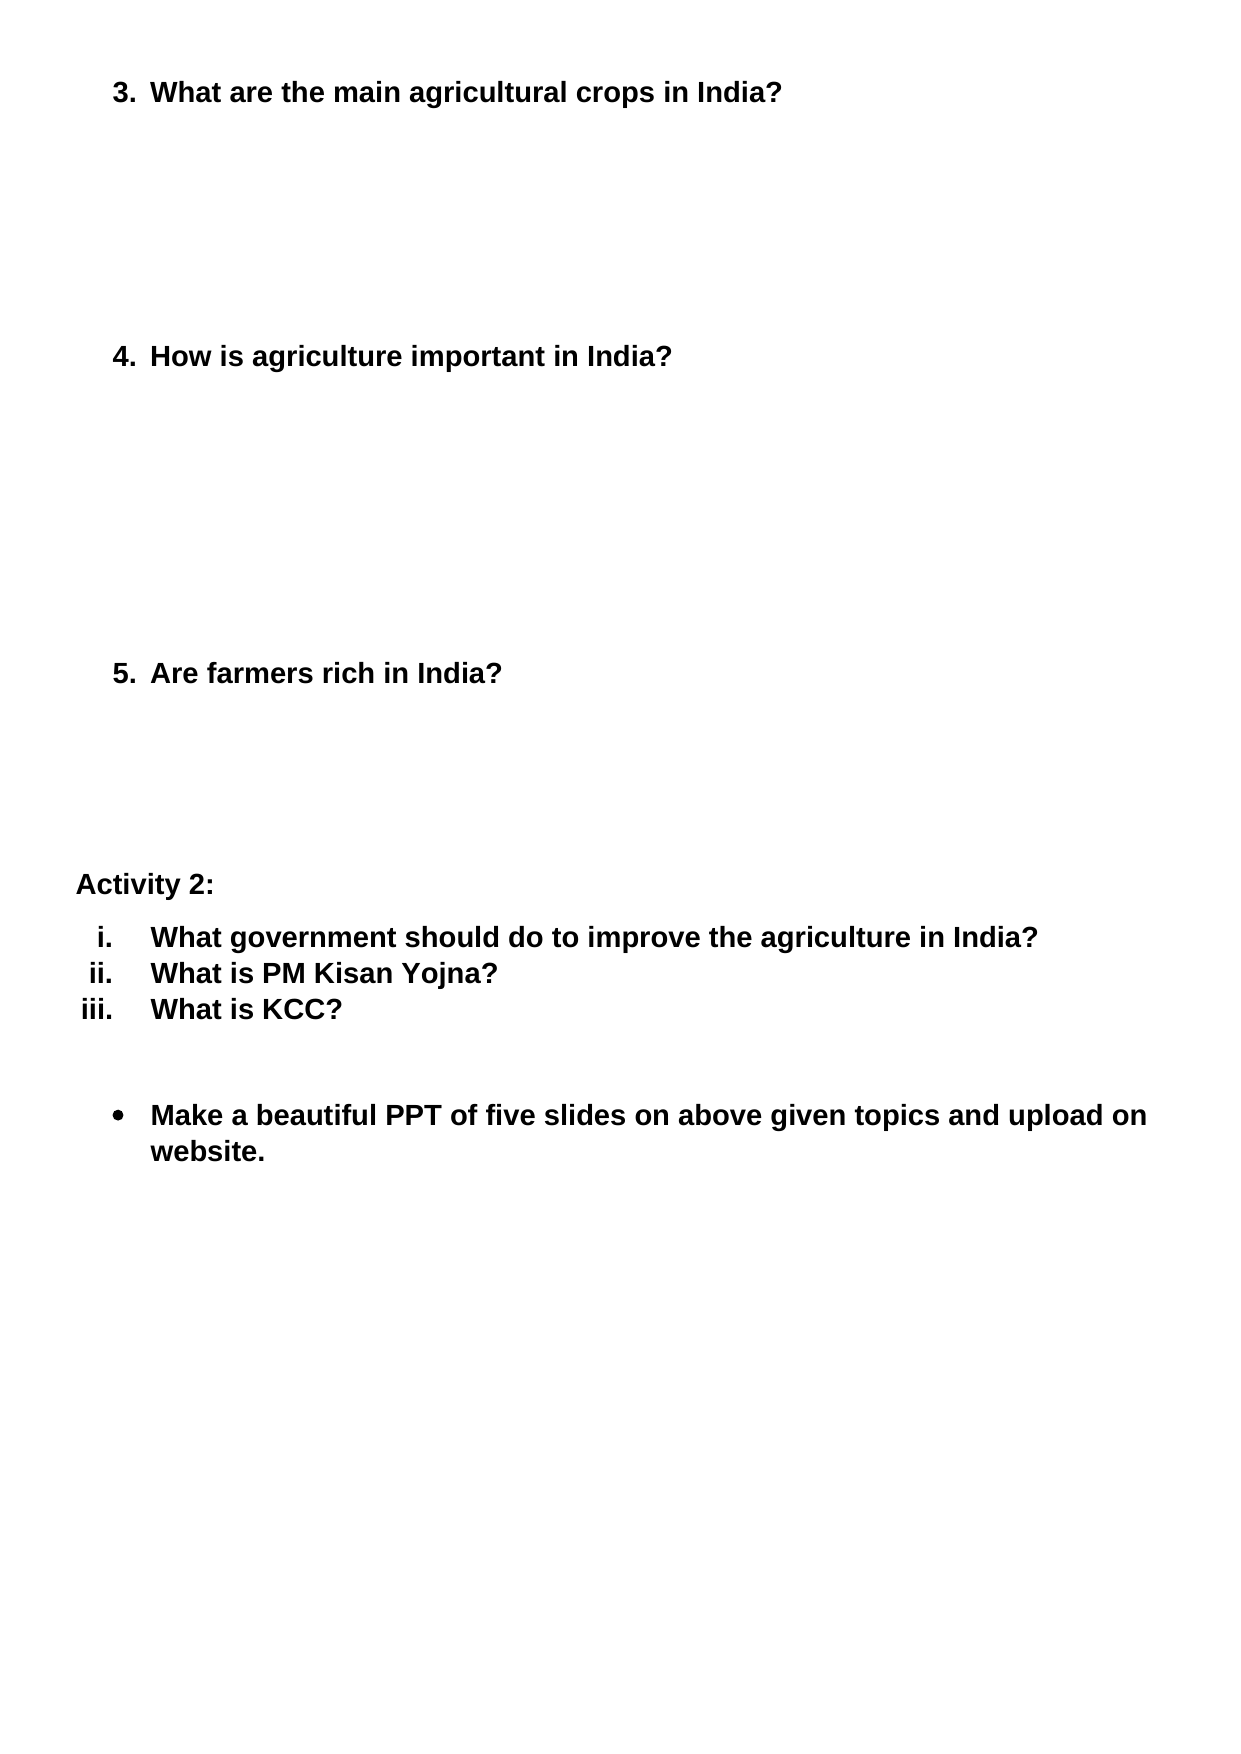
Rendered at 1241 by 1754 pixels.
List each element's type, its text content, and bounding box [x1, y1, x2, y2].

list What is PM Kisan Yojna? [113, 956, 1165, 990]
list Are farmers rich in India? [112, 656, 1165, 689]
list How is agriculture important in India? [112, 339, 1165, 373]
list What is KCC? [113, 992, 1165, 1026]
text Activity 2: [75, 867, 1165, 901]
list What government should do to improve the agriculture in India? [113, 920, 1165, 953]
list What are the main agricultural crops in India? [112, 75, 1165, 108]
list Make a beautiful PPT of five slides on above given topics and upload on website. [113, 1098, 1165, 1168]
